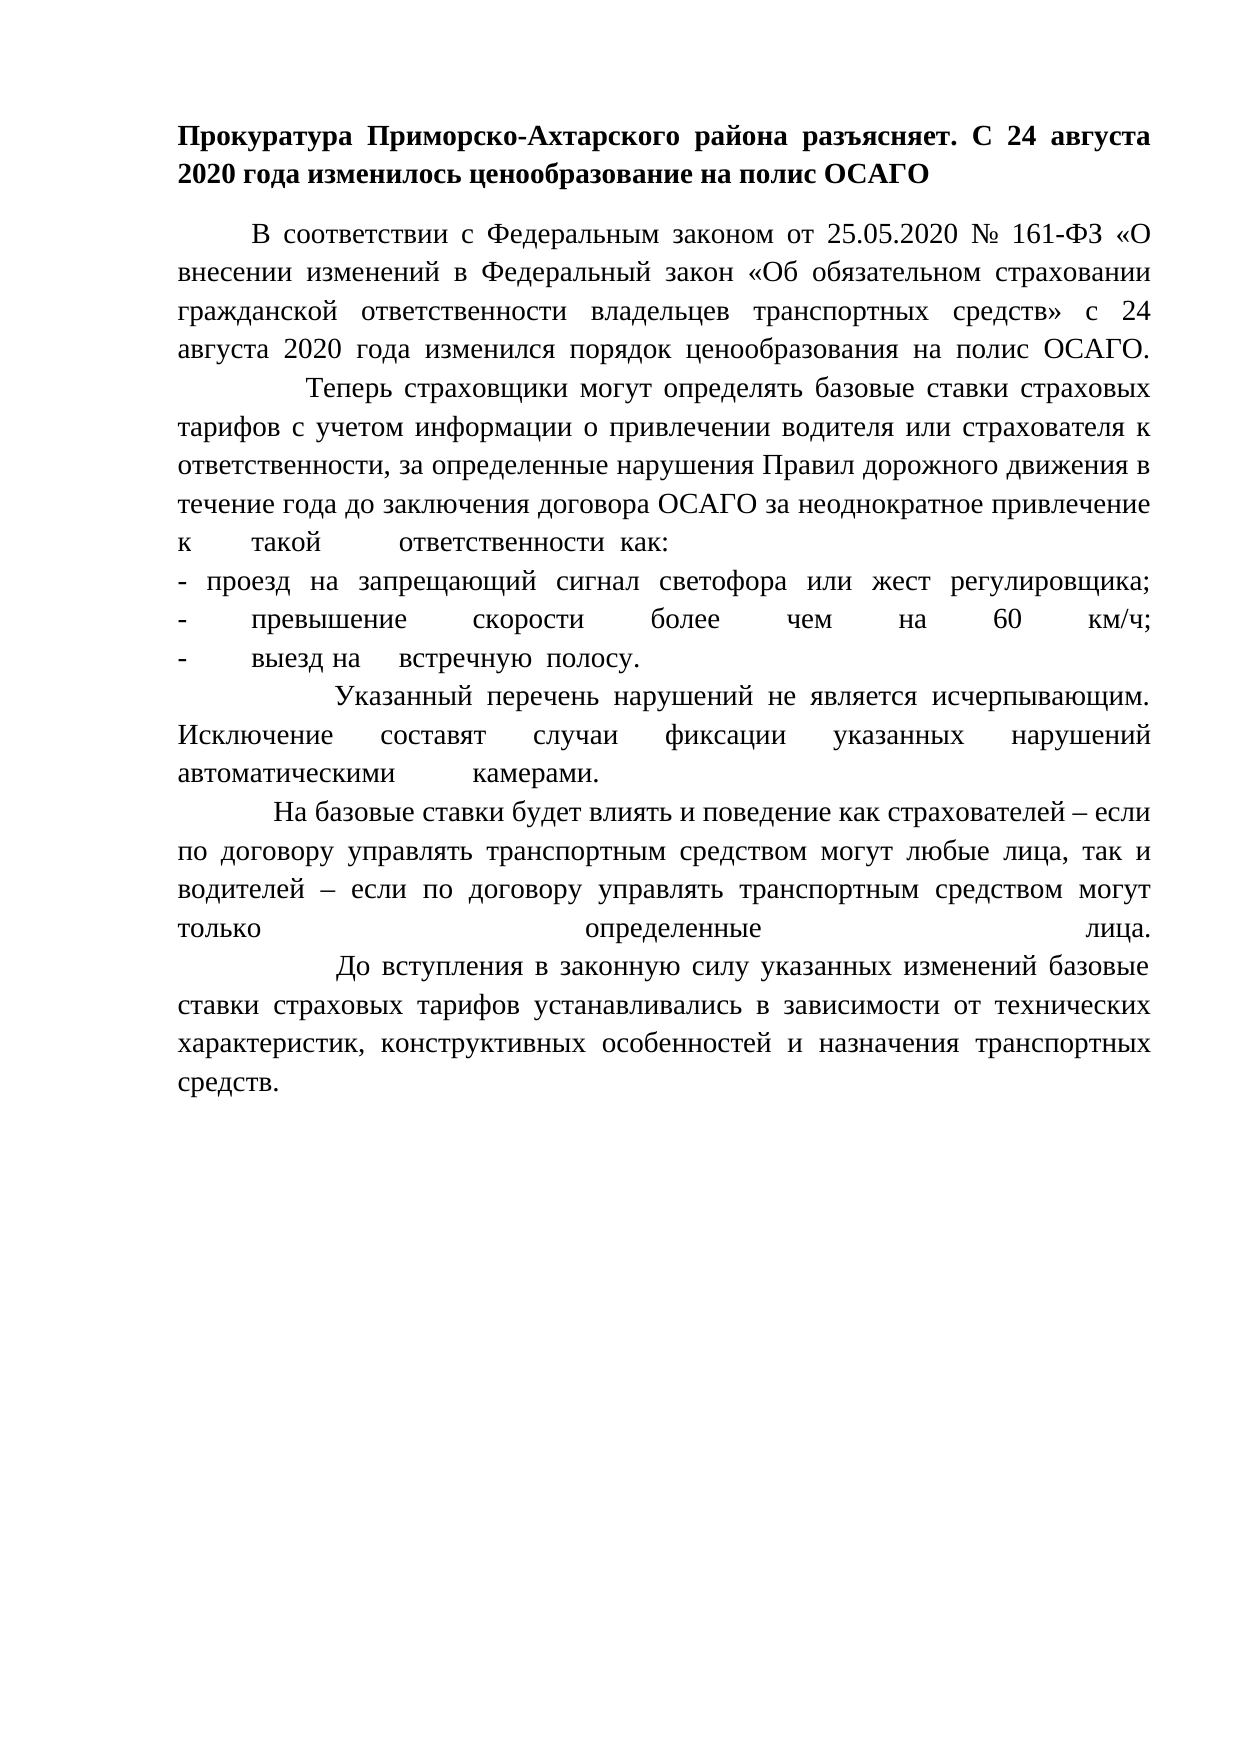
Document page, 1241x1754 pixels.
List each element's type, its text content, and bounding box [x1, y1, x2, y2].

text Прокуратура Приморско-Ахтарского района разъясняет. С 24 августа 2020 года изменилось ценообразование на полис ОСАГО [177, 152, 1152, 190]
